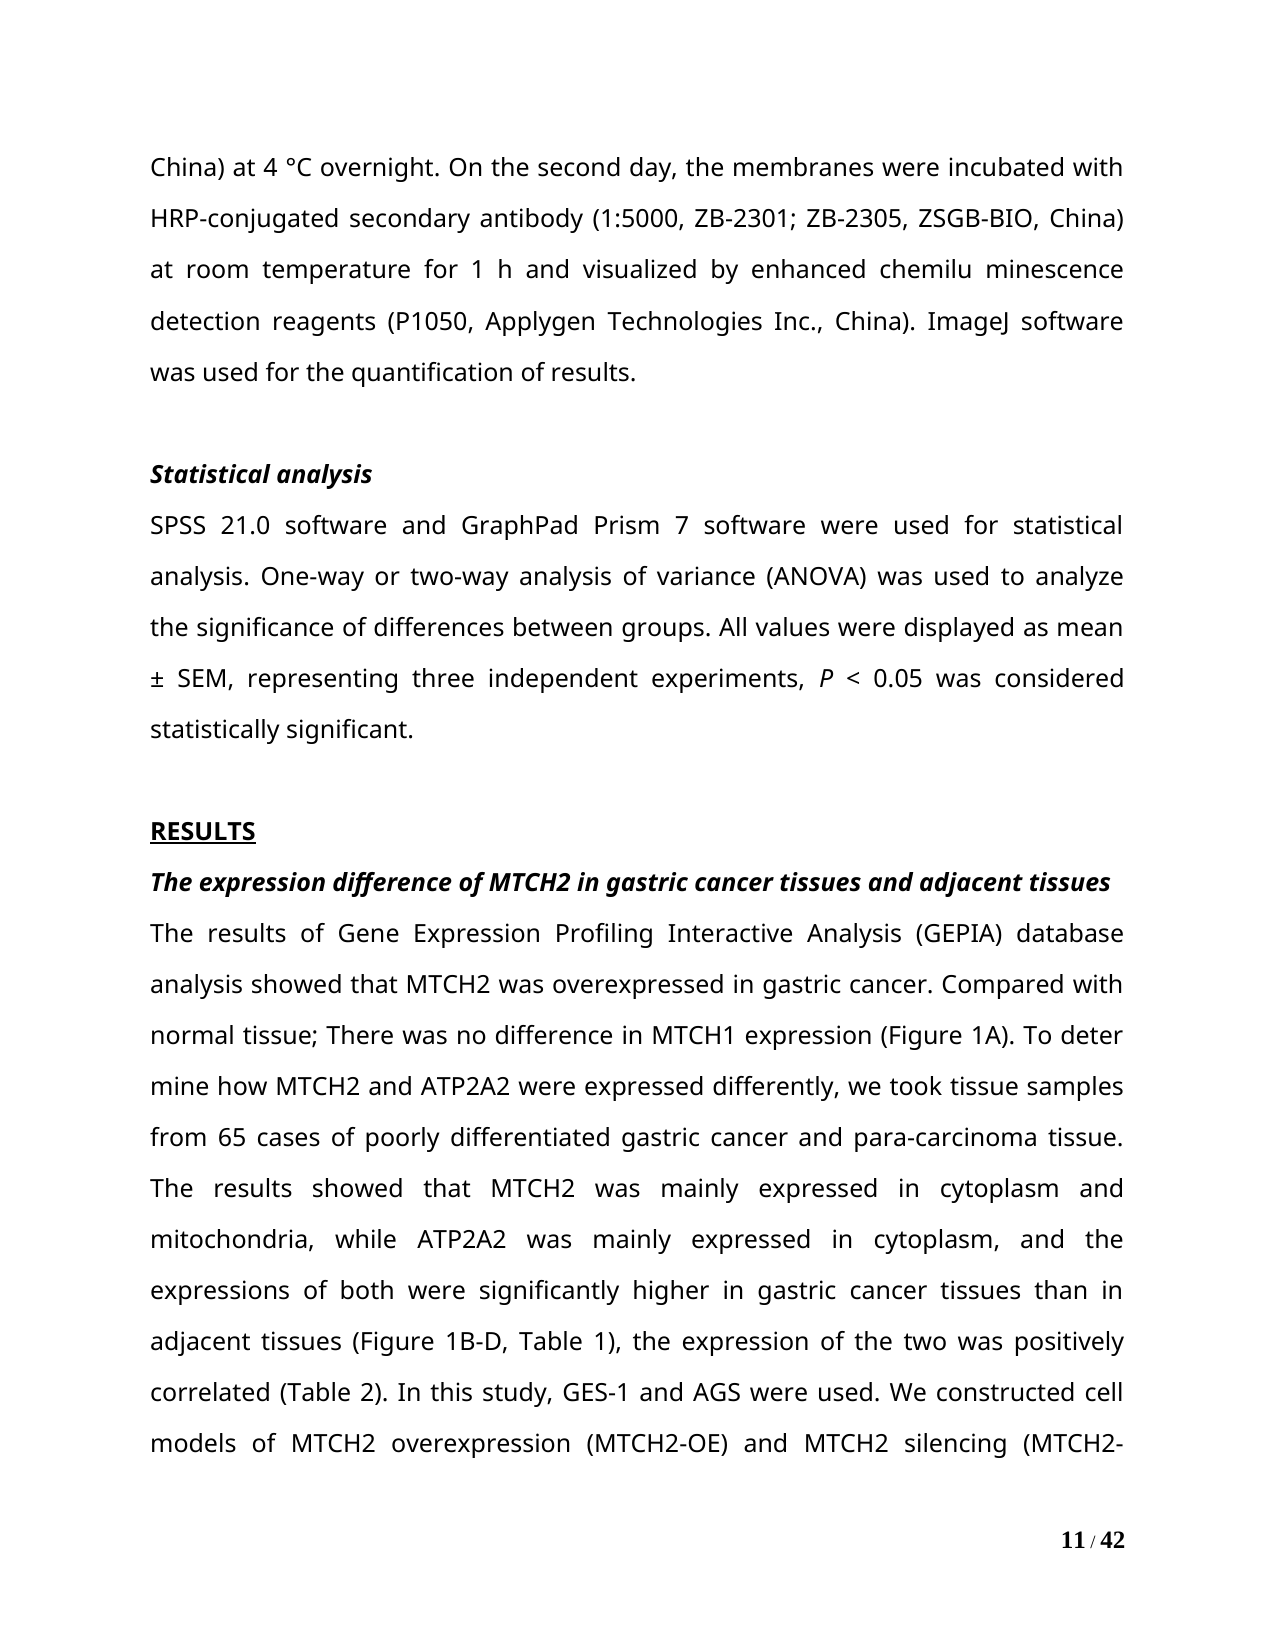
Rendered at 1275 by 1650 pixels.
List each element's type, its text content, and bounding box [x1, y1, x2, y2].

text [150, 150, 1125, 388]
text RESULTS [150, 813, 1125, 848]
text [150, 916, 1125, 1460]
text Statistical analysis [150, 456, 1125, 490]
text SPSS 21.0 software and GraphPad Prism 7 software were used for statistical analysis. One-way or two-way analysis of variance (ANOVA) was used to analyze the significance of differences between groups. All values were displayed as mean ± SEM, representing three independent experiments, P < 0.05 was considered statistically significant. [150, 507, 1125, 746]
text The expression difference of MTCH2 in gastric cancer tissues and adjacent tissues [150, 864, 1125, 899]
